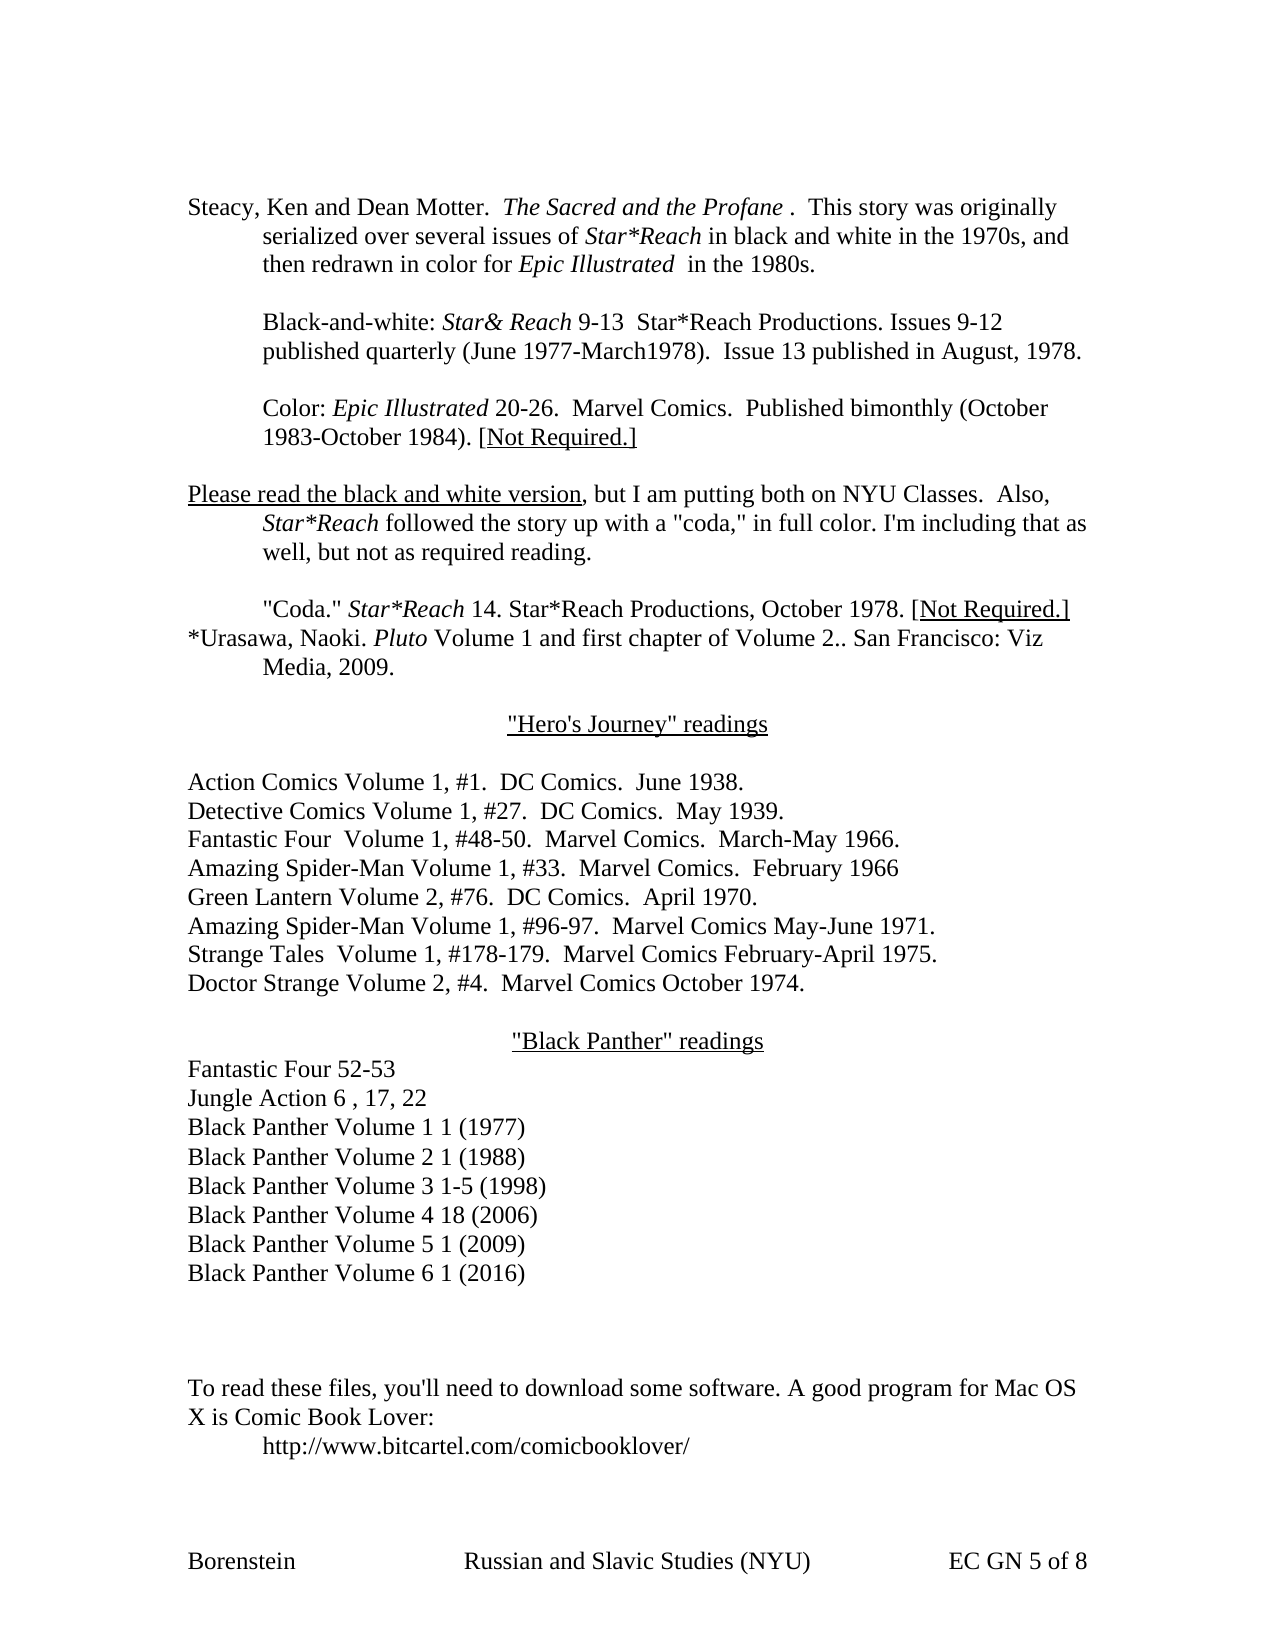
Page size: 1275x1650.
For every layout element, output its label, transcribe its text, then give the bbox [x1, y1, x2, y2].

text "Coda." Star*Reach 14. Star*Reach Productions, October 1978. [Not Required.] [187, 594, 1088, 623]
text Detective Comics Volume 1, #27. DC Comics. May 1939. [187, 796, 1088, 824]
text Doctor Strange Volume 2, #4. Marvel Comics October 1974. [187, 968, 1088, 997]
text Black Panther Volume 2 1 (1988) [187, 1141, 1088, 1170]
text Green Lantern Volume 2, #76. DC Comics. April 1970. [187, 882, 1088, 911]
text To read these files, you'll need to download some software. A good program for Mac OS X is Comic Book Lover: [187, 1373, 1088, 1431]
text Amazing Spider-Man Volume 1, #33. Marvel Comics. February 1966 [187, 853, 1088, 882]
text *Urasawa, Naoki. Pluto Volume 1 and first chapter of Volume 2.. San Francisco: Viz Media, 2009. [187, 623, 1088, 681]
text Black Panther Volume 6 1 (2016) [187, 1258, 1088, 1287]
text Amazing Spider-Man Volume 1, #96-97. Marvel Comics May-June 1971. [187, 911, 1088, 939]
text Strange Tales Volume 1, #178-179. Marvel Comics February-April 1975. [187, 939, 1088, 968]
text Black Panther Volume 4 18 (2006) [187, 1199, 1088, 1229]
text "Black Panther" readings [187, 1026, 1088, 1054]
text Fantastic Four Volume 1, #48-50. Marvel Comics. March-May 1966. [187, 824, 1088, 853]
text Black Panther Volume 1 1 (1977) [187, 1112, 1088, 1141]
text http://www.bitcartel.com/comicbooklover/ [187, 1431, 1088, 1459]
text Black Panther Volume 3 1-5 (1998) [187, 1170, 1088, 1199]
text Steacy, Ken and Dean Motter. The Sacred and the Profane . This story was originally serialized over several issues of Star*Reach in black and white in the 1970s, and then redrawn in color for Epic Illustrated in the 1980s. [187, 192, 1088, 278]
text Fantastic Four 52-53 [187, 1054, 1088, 1083]
text Action Comics Volume 1, #1. DC Comics. June 1938. [187, 767, 1088, 796]
text Please read the black and white version, but I am putting both on NYU Classes. Also, Star*Reach followed the story up with a "coda," in full color. I'm including that as well, but not as required reading. [187, 479, 1088, 566]
text Black Panther Volume 5 1 (2009) [187, 1229, 1088, 1258]
text Jungle Action 6 , 17, 22 [187, 1083, 1088, 1112]
text "Hero's Journey" readings [187, 709, 1088, 738]
text Black-and-white: Star& Reach 9-13 Star*Reach Productions. Issues 9-12 published quarterly (June 1977-March1978). Issue 13 published in August, 1978. [187, 307, 1088, 364]
text Color: Epic Illustrated 20-26. Marvel Comics. Published bimonthly (October 1983-October 1984). [Not Required.] [187, 393, 1088, 451]
